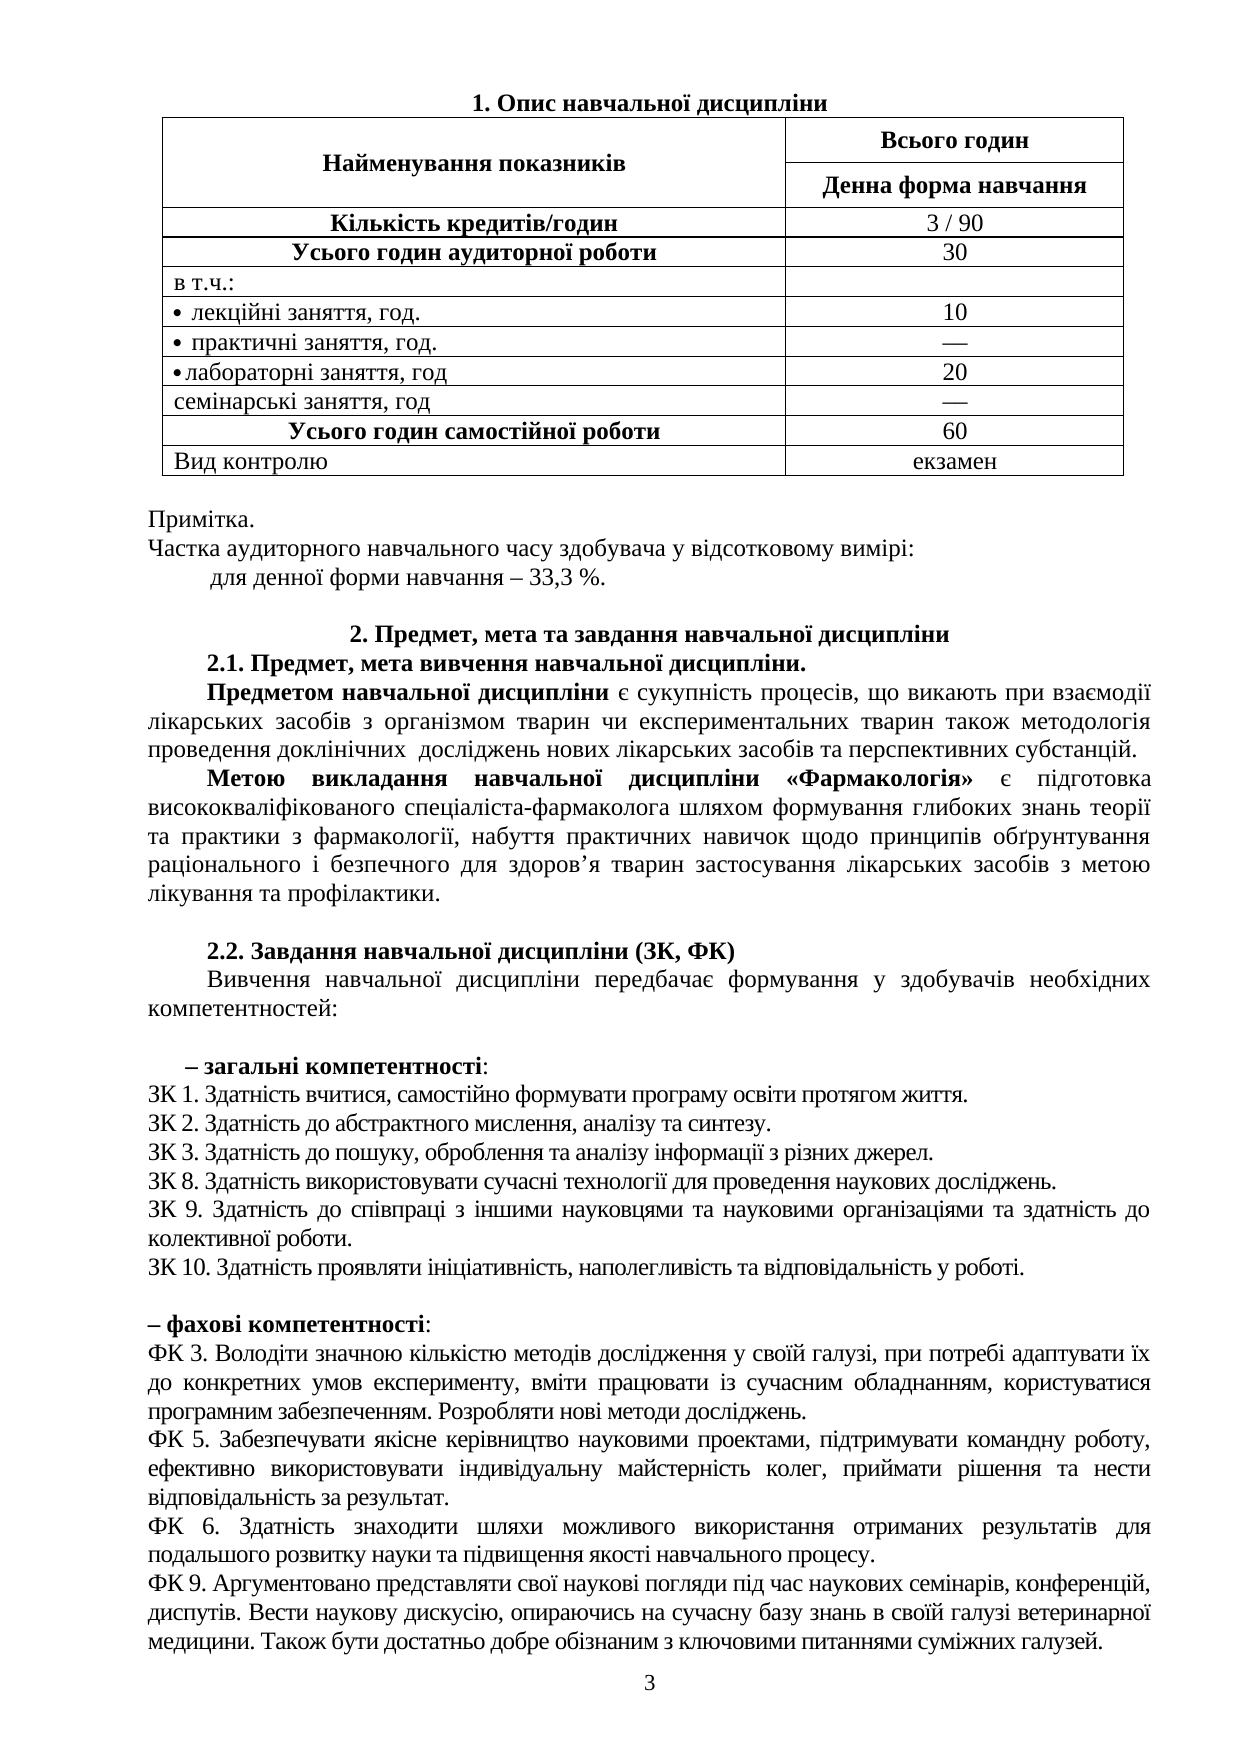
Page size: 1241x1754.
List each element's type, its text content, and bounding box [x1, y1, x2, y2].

table_cell Усього годин самостійної роботи [163, 416, 785, 445]
text Частка аудиторного навчального часу здобувача у відсотковому вимірі: [148, 533, 1152, 562]
text ЗК 2. Здатність до абстрактного мислення, аналізу та синтезу. [148, 1108, 1152, 1137]
text ФК 5. Забезпечувати якісне керівництво науковими проектами, підтримувати командну роботу, ефективно використовувати індивідуальну майстерність колег, приймати рішення та нести відповідальність за результат. [148, 1424, 1152, 1511]
table_cell 60 [786, 416, 1123, 445]
text ЗК 9. Здатність до співпраці з іншими науковцями та науковими організаціями та здатність до колективної роботи. [148, 1194, 1152, 1252]
table_cell –– [786, 386, 1123, 415]
table_cell 10 [786, 297, 1123, 326]
table_cell –– [786, 327, 1123, 356]
text – фахові компетентності: [148, 1309, 1152, 1338]
text ФК 3. Володіти значною кількістю методів дослідження у своїй галузі, при потребі адаптувати їх до конкретних умов експерименту, вміти працювати із сучасним обладнанням, користуватися програмним забезпеченням. Розробляти нові методи досліджень. [148, 1338, 1152, 1424]
text для денної форми навчання – 33,3 %. [148, 562, 1152, 591]
text Метою викладання навчальної дисципліни «Фармакологія» є підготовка висококваліфікованого спеціаліста-фармаколога шляхом формування глибоких знань теорії та практики з фармакології, набуття практичних навичок щодо принципів обґрунтування раціонального і безпечного для здоров’я тварин застосування лікарських засобів з метою лікування та профілактики. [148, 763, 1152, 907]
text ЗК 3. Здатність до пошуку, оброблення та аналізу інформації з різних джерел. [148, 1137, 1152, 1166]
table_cell в т.ч.: [163, 267, 785, 296]
text 2.2. Завдання навчальної дисципліни (ЗК, ФК) [148, 936, 1152, 964]
table_cell лекційні заняття, год. [163, 297, 785, 326]
text Примітка. [148, 504, 1152, 533]
table_cell [786, 267, 1123, 296]
table_header Найменування показників [163, 118, 785, 207]
text Предметом навчальної дисципліни є сукупність процесів, що викають при взаємодії лікарських засобів з організмом тварин чи експериментальних тварин також методологія проведення доклінічних досліджень нових лікарських засобів та перспективних субстанцій. [148, 677, 1152, 763]
text 2.1. Предмет, мета вивчення навчальної дисципліни. [148, 648, 1152, 677]
text ФК 6. Здатність знаходити шляхи можливого використання отриманих результатів для подальшого розвитку науки та підвищення якості навчального процесу. [148, 1511, 1152, 1568]
text 2. Предмет, мета та завдання навчальної дисципліни [148, 619, 1152, 648]
table_cell екзамен [786, 446, 1123, 475]
table_cell 30 [786, 238, 1123, 266]
text Вивчення навчальної дисципліни передбачає формування у здобувачів необхідних компетентностей: [148, 964, 1152, 1022]
table_cell практичні заняття, год. [163, 327, 785, 356]
text – загальні компетентності: [185, 1051, 1152, 1079]
table_cell Усього годин аудиторної роботи [163, 238, 785, 266]
text ЗК 8. Здатність використовувати сучасні технології для проведення наукових досліджень. [148, 1166, 1152, 1194]
table_cell лабораторні заняття, год [163, 357, 785, 385]
table_cell Денна форма навчання [786, 163, 1123, 207]
text ЗК 1. Здатність вчитися, самостійно формувати програму освіти протягом життя. [148, 1079, 1152, 1108]
subtitle 1. Опис навчальної дисципліни [148, 88, 1152, 117]
table_cell 20 [786, 357, 1123, 385]
table_cell Кількість кредитів/годин [163, 208, 785, 236]
table_cell семінарські заняття, год [163, 386, 785, 415]
table_cell Вид контролю [163, 446, 785, 475]
table_header Всього годин [786, 118, 1123, 162]
text ФК 9. Аргументовано представляти свої наукові погляди під час наукових семінарів, конференцій, диспутів. Вести наукову дискусію, опираючись на сучасну базу знань в своїй галузі ветеринарної медицини. Також бути достатньо добре обізнаним з ключовими питаннями суміжних галузей. [148, 1568, 1152, 1654]
text ЗК 10. Здатність проявляти ініціативність, наполегливість та відповідальність у роботі. [148, 1252, 1152, 1281]
table_cell 3 / 90 [786, 208, 1123, 236]
